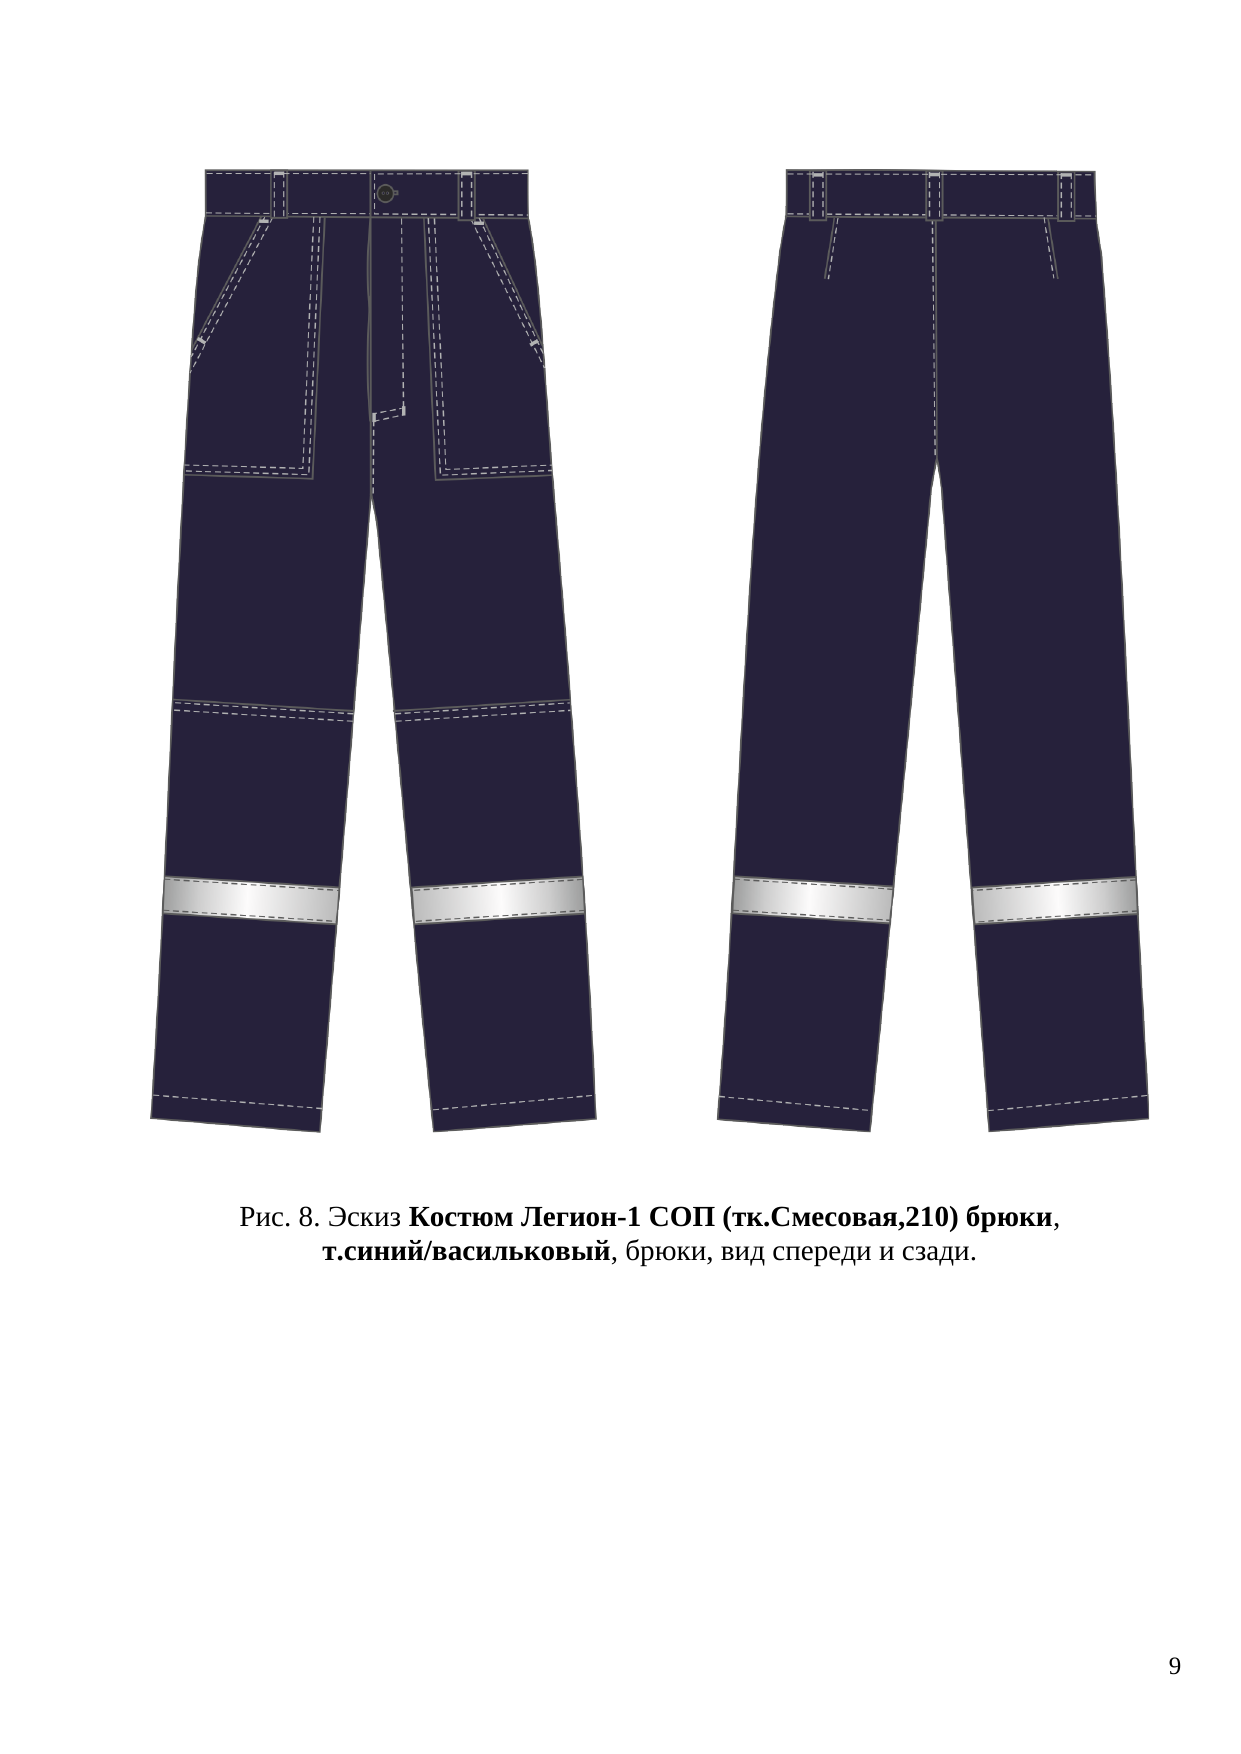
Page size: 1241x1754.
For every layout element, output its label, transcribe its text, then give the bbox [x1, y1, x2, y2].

picture [150, 169, 1150, 1133]
text Рис. 8. Эскиз Костюм Легион-1 СОП (тк.Смесовая,210) брюки, т.синий/васильковый, брюки, вид спереди и сзади. [118, 1199, 1181, 1266]
